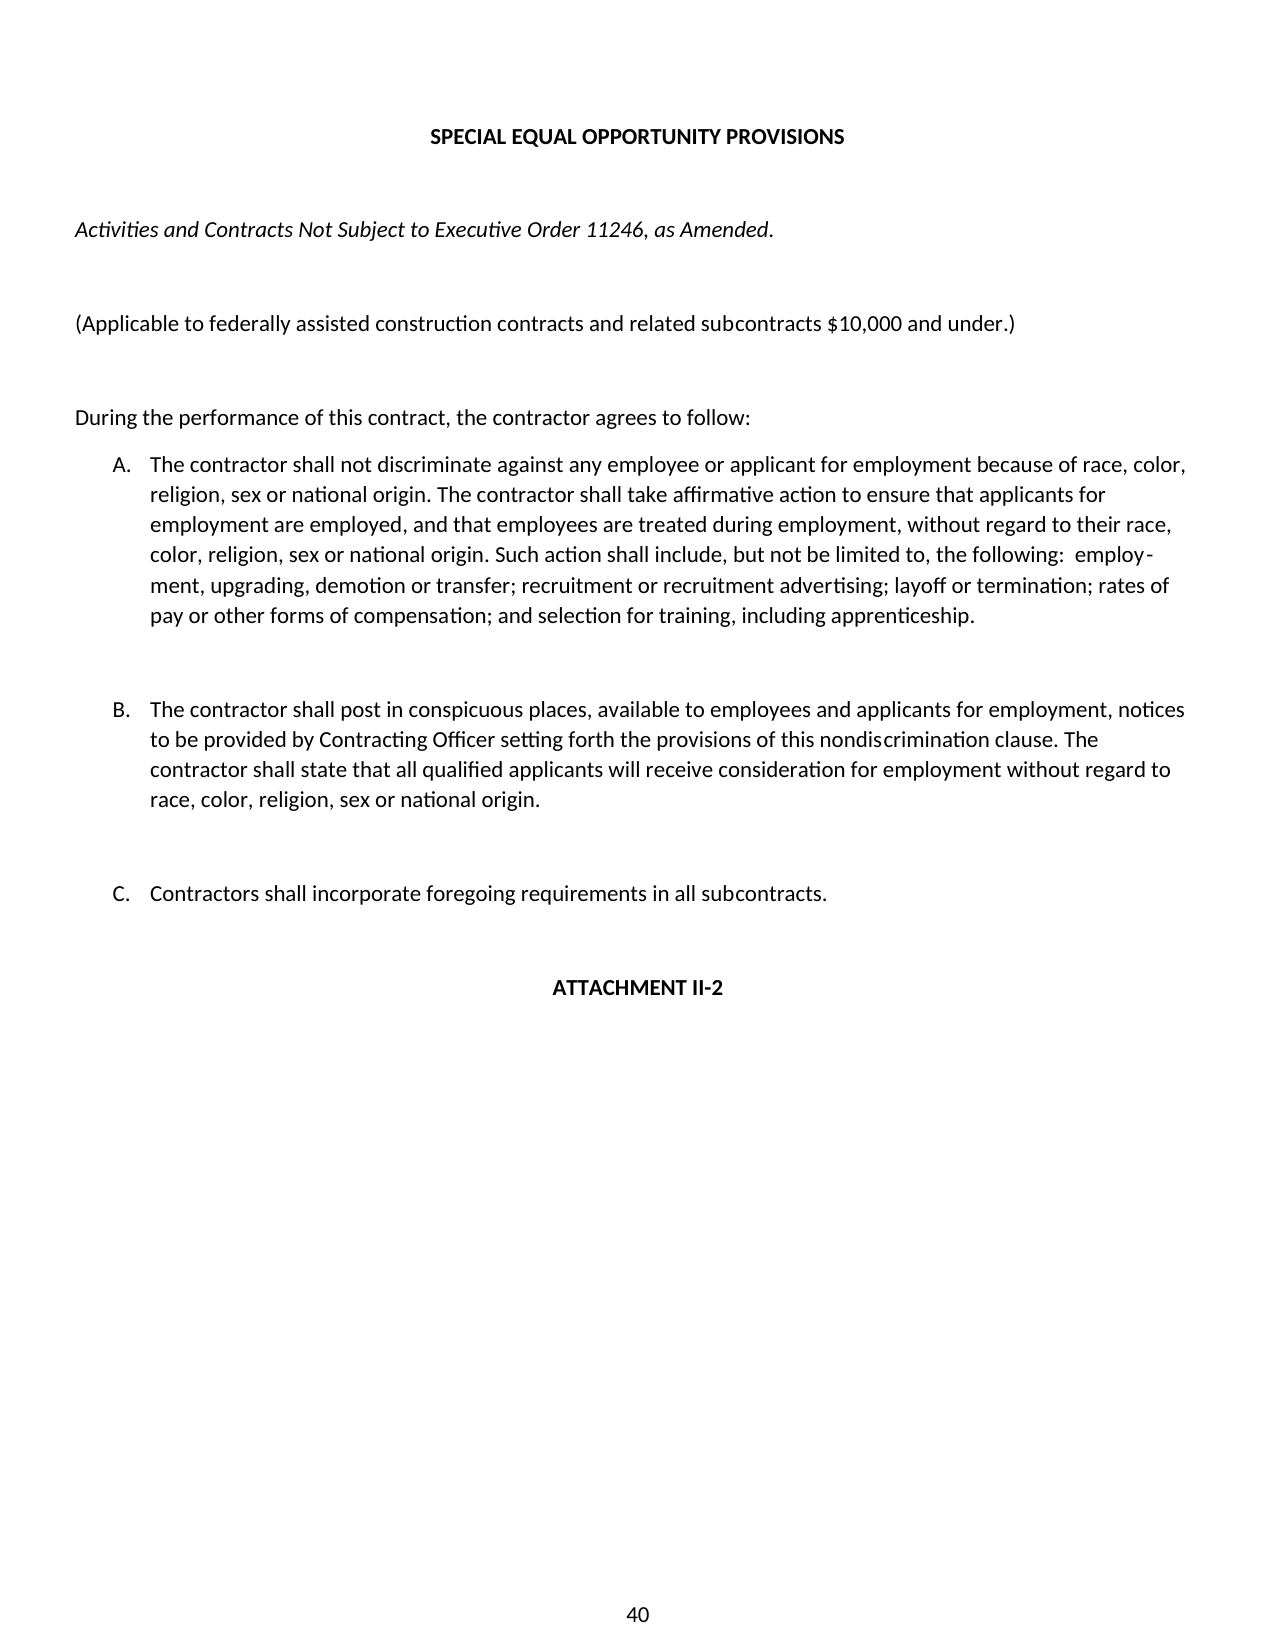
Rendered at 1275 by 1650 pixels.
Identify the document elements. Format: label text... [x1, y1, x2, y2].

text Activities and Contracts Not Subject to Executive Order 11246, as Amended. [75, 216, 1200, 244]
text SPECIAL EQUAL OPPORTUNITY PROVISIONS [75, 122, 1200, 150]
text During the performance of this contract, the contractor agrees to follow: [75, 403, 1200, 431]
list Contractors shall incorporate foregoing requirements in all subcontracts. [112, 879, 1200, 907]
text ATTACHMENT II-2 [75, 973, 1200, 1001]
list The contractor shall not discriminate against any employee or applicant for employment because of race, color, religion, sex or national origin. The contractor shall take affirmative action to ensure that applicants for employment are employed, and that employees are treated during employment, without regard to their race, color, religion, sex or national origin. Such action shall include, but not be limited to, the following: employment, upgrading, demotion or transfer; recruitment or recruitment advertising; layoff or termination; rates of pay or other forms of compensation; and selection for training, including apprenticeship. [112, 450, 1200, 629]
text (Applicable to federally assisted construction contracts and related subcontracts $10,000 and under.) [75, 309, 1200, 337]
list The contractor shall post in conspicuous places, available to employees and applicants for employment, notices to be provided by Contracting Officer setting forth the provisions of this nondiscrimination clause. The contractor shall state that all qualified applicants will receive consideration for employment without regard to race, color, religion, sex or national origin. [112, 695, 1200, 813]
